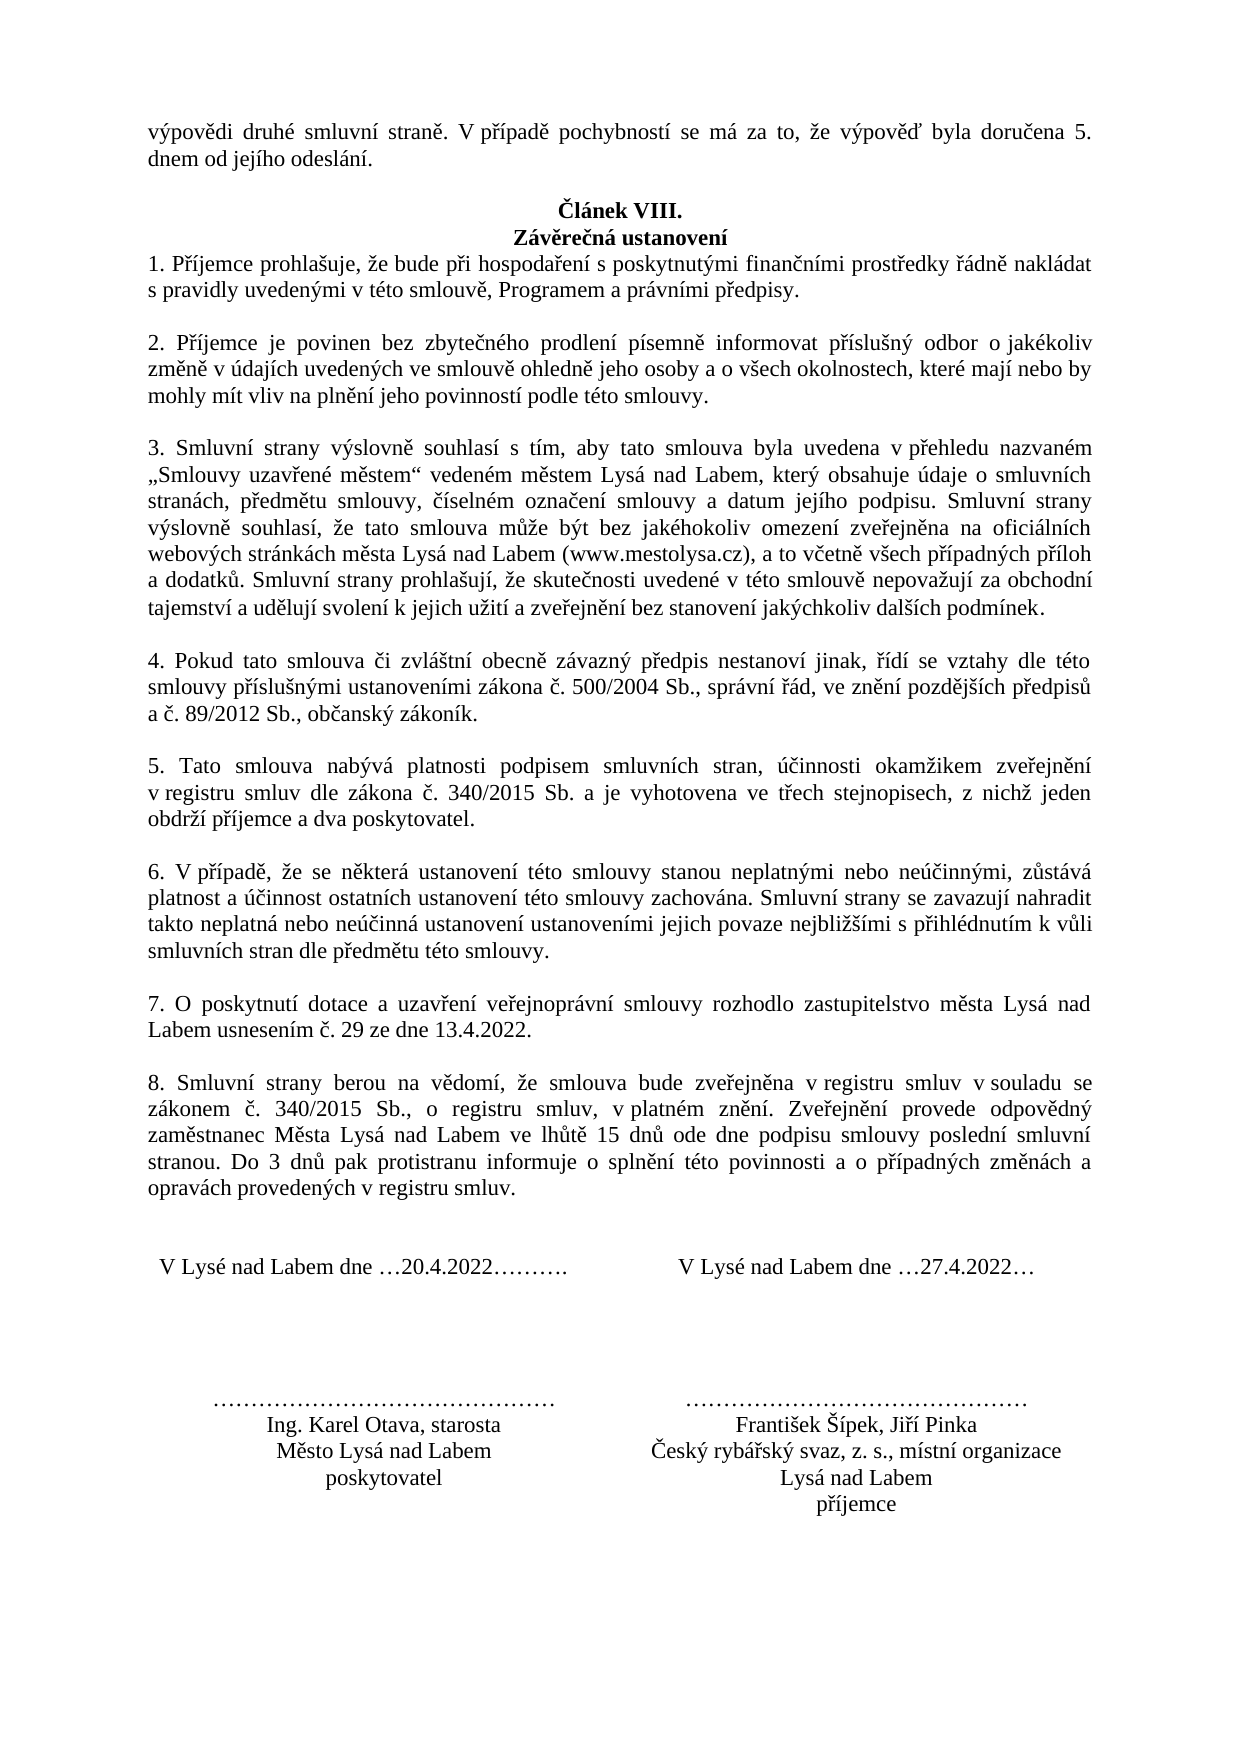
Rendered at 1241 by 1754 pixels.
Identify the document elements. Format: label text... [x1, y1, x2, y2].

text 1. Příjemce prohlašuje, že bude při hospodaření s poskytnutými finančními prostředky řádně nakládat s pravidly uvedenými v této smlouvě, Programem a právními předpisy. [148, 250, 1093, 303]
text 6. V případě, že se některá ustanovení této smlouvy stanou neplatnými nebo neúčinnými, zůstává platnost a účinnost ostatních ustanovení této smlouvy zachována. Smluvní strany se zavazují nahradit takto neplatná nebo neúčinná ustanovení ustanoveními jejich povaze nejbližšími s přihlédnutím k vůli smluvních stran dle předmětu této smlouvy. [148, 858, 1093, 963]
text 3. Smluvní strany výslovně souhlasí s tím, aby tato smlouva byla uvedena v přehledu nazvaném „Smlouvy uzavřené městem“ vedeném městem Lysá nad Labem, který obsahuje údaje o smluvních stranách, předmětu smlouvy, číselném označení smlouvy a datum jejího podpisu. Smluvní strany výslovně souhlasí, že tato smlouva může být bez jakéhokoliv omezení zveřejněna na oficiálních webových stránkách města Lysá nad Labem (www.mestolysa.cz), a to včetně všech případných příloh a dodatků. Smluvní strany prohlašují, že skutečnosti uvedené v této smlouvě nepovažují za obchodní tajemství a udělují svolení k jejich užití a zveřejnění bez stanovení jakýchkoliv dalších podmínek. [148, 434, 1093, 621]
text 8. Smluvní strany berou na vědomí, že smlouva bude zveřejněna v registru smluv v souladu se zákonem č. 340/2015 Sb., o registru smluv, v platném znění. Zveřejnění provede odpovědný zaměstnanec Města Lysá nad Labem ve lhůtě 15 dnů ode dne podpisu smlouvy poslední smluvní stranou. Do 3 dnů pak protistranu informuje o splnění této povinnosti a o případných změnách a opravách provedených v registru smluv. [148, 1069, 1093, 1200]
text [148, 118, 1093, 171]
table_header V Lysé nad Labem dne …20.4.2022………. [148, 1227, 620, 1385]
table_cell ……………………………………… František Šípek, Jiří Pinka Český rybářský svaz, z. s., místní organizace Lysá nad Labem příjemce [620, 1385, 1093, 1517]
text Článek VIII. [148, 197, 1093, 224]
table_cell ……………………………………… Ing. Karel Otava, starosta Město Lysá nad Labem poskytovatel [148, 1385, 620, 1517]
text 2. Příjemce je povinen bez zbytečného prodlení písemně informovat příslušný odbor o jakékoliv změně v údajích uvedených ve smlouvě ohledně jeho osoby a o všech okolnostech, které mají nebo by mohly mít vliv na plnění jeho povinností podle této smlouvy. [148, 329, 1093, 408]
table_header V Lysé nad Labem dne …27.4.2022… [620, 1227, 1093, 1385]
text 7. O poskytnutí dotace a uzavření veřejnoprávní smlouvy rozhodlo zastupitelstvo města Lysá nad Labem usnesením č. 29 ze dne 13.4.2022. [148, 989, 1093, 1042]
text 4. Pokud tato smlouva či zvláštní obecně závazný předpis nestanoví jinak, řídí se vztahy dle této smlouvy příslušnými ustanoveními zákona č. 500/2004 Sb., správní řád, ve znění pozdějších předpisů a č. 89/2012 Sb., občanský zákoník. [148, 647, 1093, 726]
text 5. Tato smlouva nabývá platnosti podpisem smluvních stran, účinnosti okamžikem zveřejnění v registru smluv dle zákona č. 340/2015 Sb. a je vyhotovena ve třech stejnopisech, z nichž jeden obdrží příjemce a dva poskytovatel. [148, 752, 1093, 831]
text Závěrečná ustanovení [148, 224, 1093, 250]
